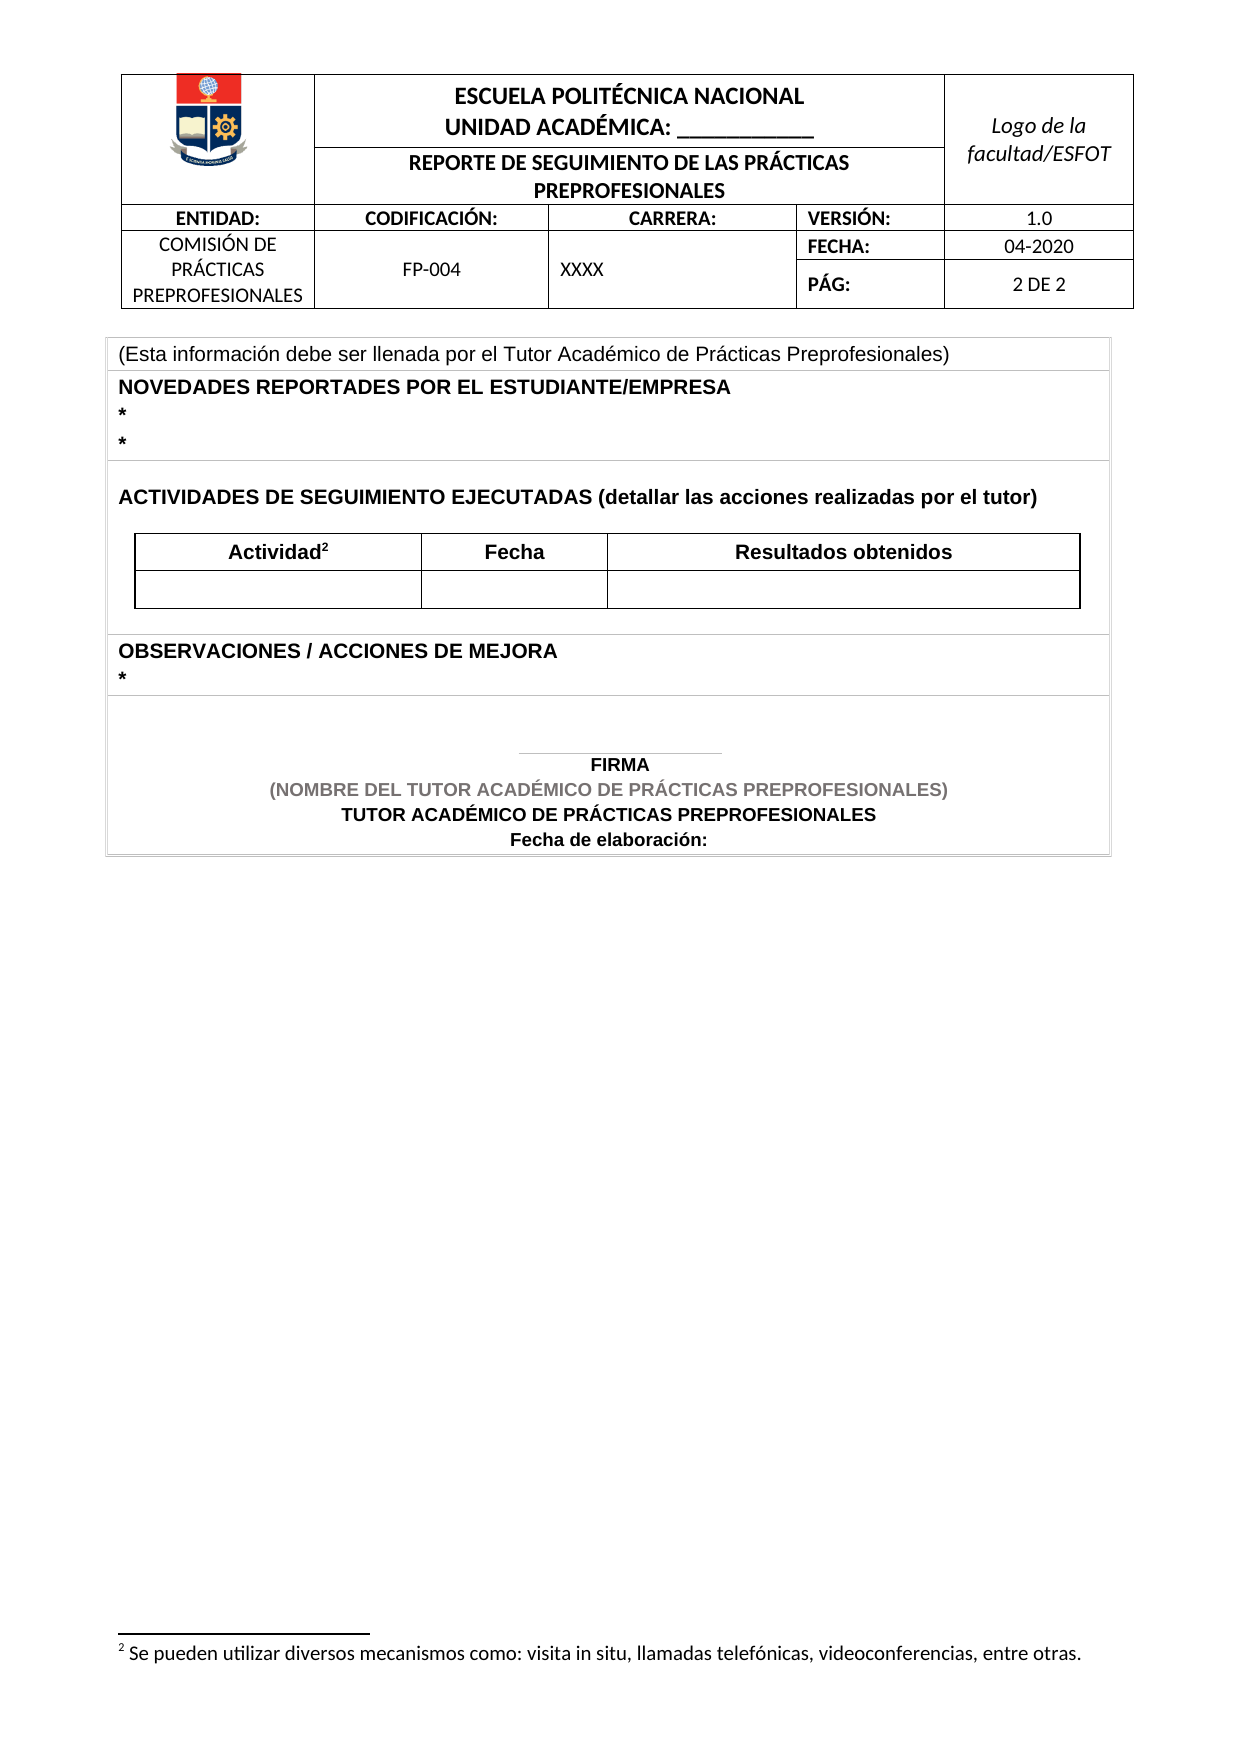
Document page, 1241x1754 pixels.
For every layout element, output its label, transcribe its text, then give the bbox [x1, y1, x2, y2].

table_cell NOVEDADES REPORTADES POR EL ESTUDIANTE/EMPRESA * * [108, 371, 1109, 459]
picture [169, 75, 248, 166]
table_cell ACTIVIDADES DE SEGUIMIENTO EJECUTADAS (detallar las acciones realizadas por el tutor) [108, 461, 1109, 633]
table_cell OBSERVACIONES / ACCIONES DE MEJORA * [108, 635, 1109, 695]
table_cell (Esta información debe ser llenada por el Tutor Académico de Prácticas Preprofesionales) [108, 338, 1109, 370]
table_cell (NOMBRE DEL TUTOR ACADÉMICO DE PRÁCTICAS PREPROFESIONALES) TUTOR ACADÉMICO DE PRÁCTICAS PREPROFESIONALES Fecha de elaboración: [108, 696, 1109, 854]
